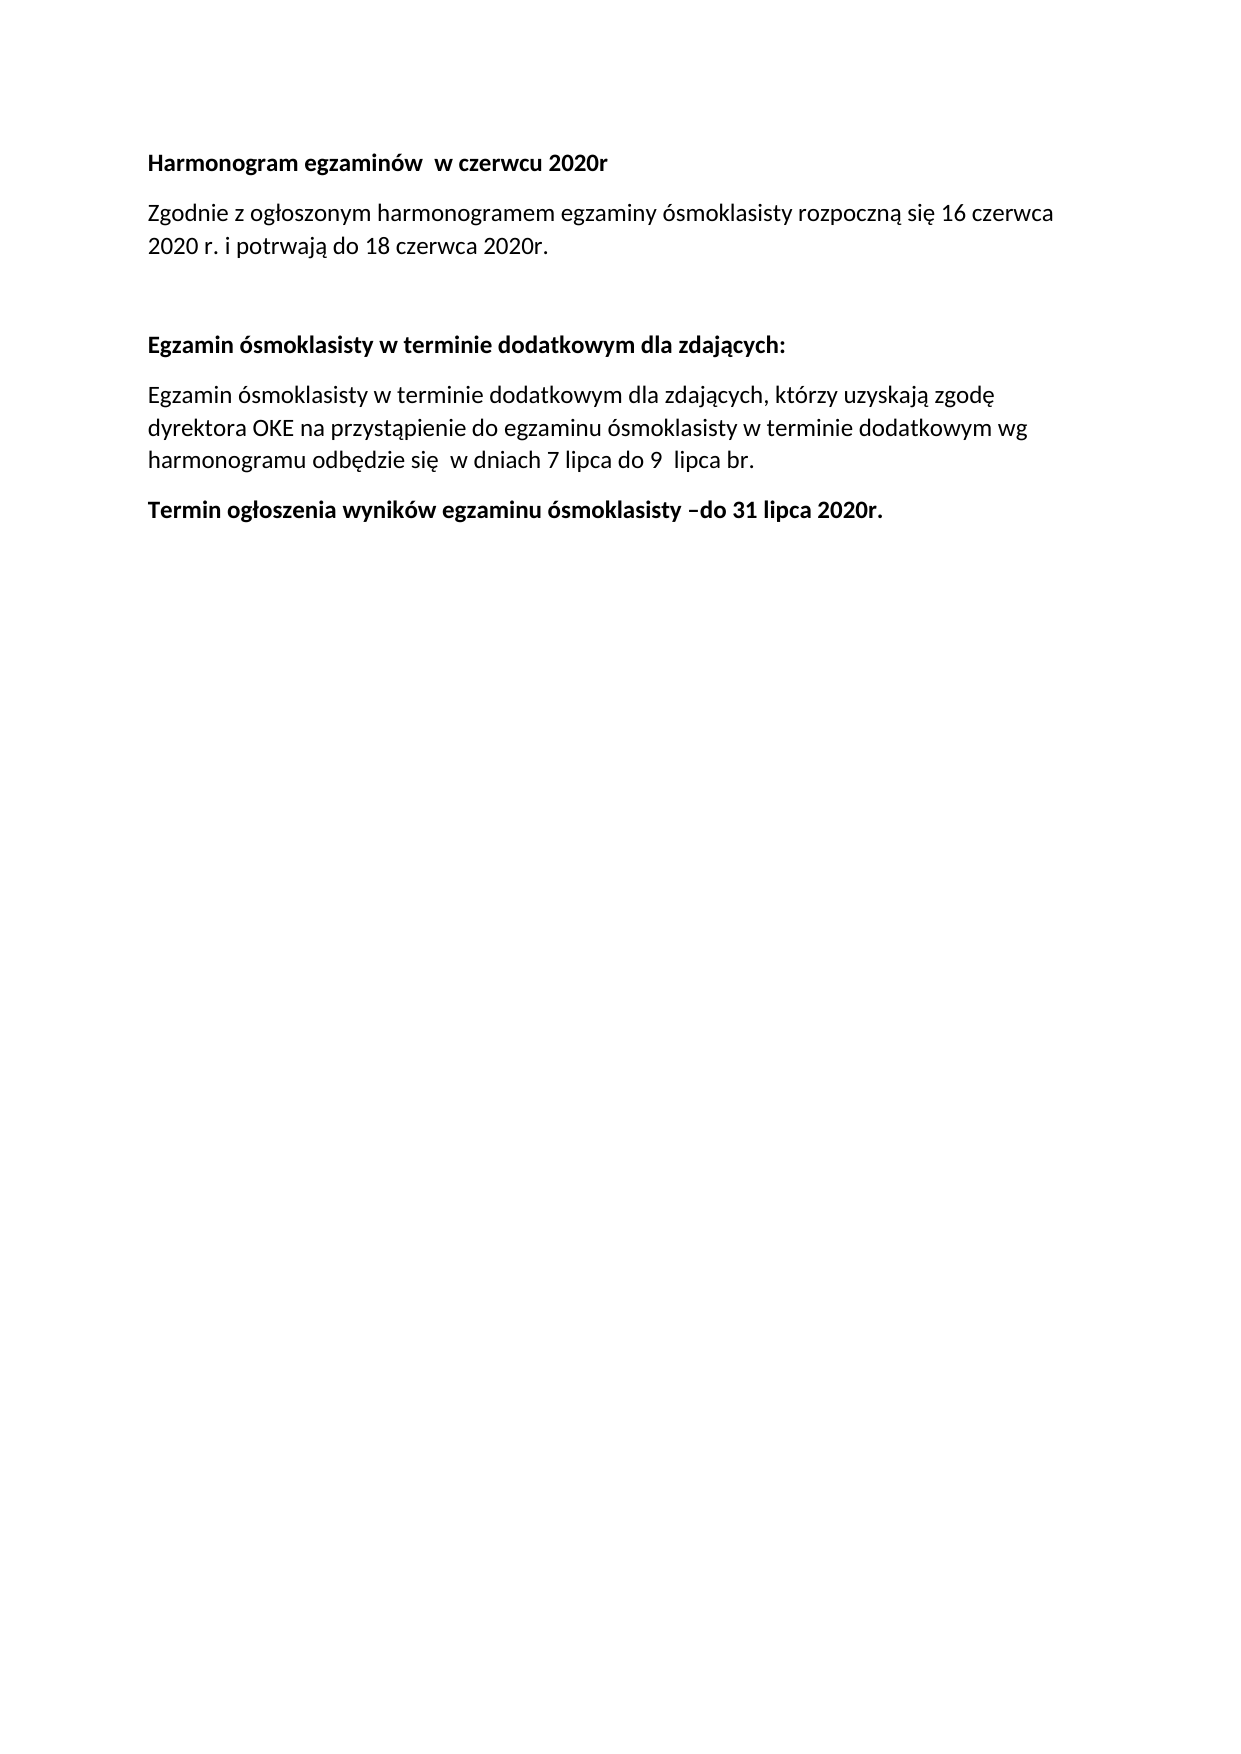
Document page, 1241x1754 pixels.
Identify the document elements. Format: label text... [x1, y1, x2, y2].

text Egzamin ósmoklasisty w terminie dodatkowym dla zdających: [148, 329, 1093, 360]
text Egzamin ósmoklasisty w terminie dodatkowym dla zdających, którzy uzyskają zgodę dyrektora OKE na przystąpienie do egzaminu ósmoklasisty w terminie dodatkowym wg harmonogramu odbędzie się w dniach 7 lipca do 9 lipca br. [148, 379, 1093, 475]
text Termin ogłoszenia wyników egzaminu ósmoklasisty –do 31 lipca 2020r. [148, 494, 1093, 525]
text Zgodnie z ogłoszonym harmonogramem egzaminy ósmoklasisty rozpoczną się 16 czerwca 2020 r. i potrwają do 18 czerwca 2020r. [148, 197, 1093, 261]
text Harmonogram egzaminów w czerwcu 2020r [148, 148, 1093, 178]
